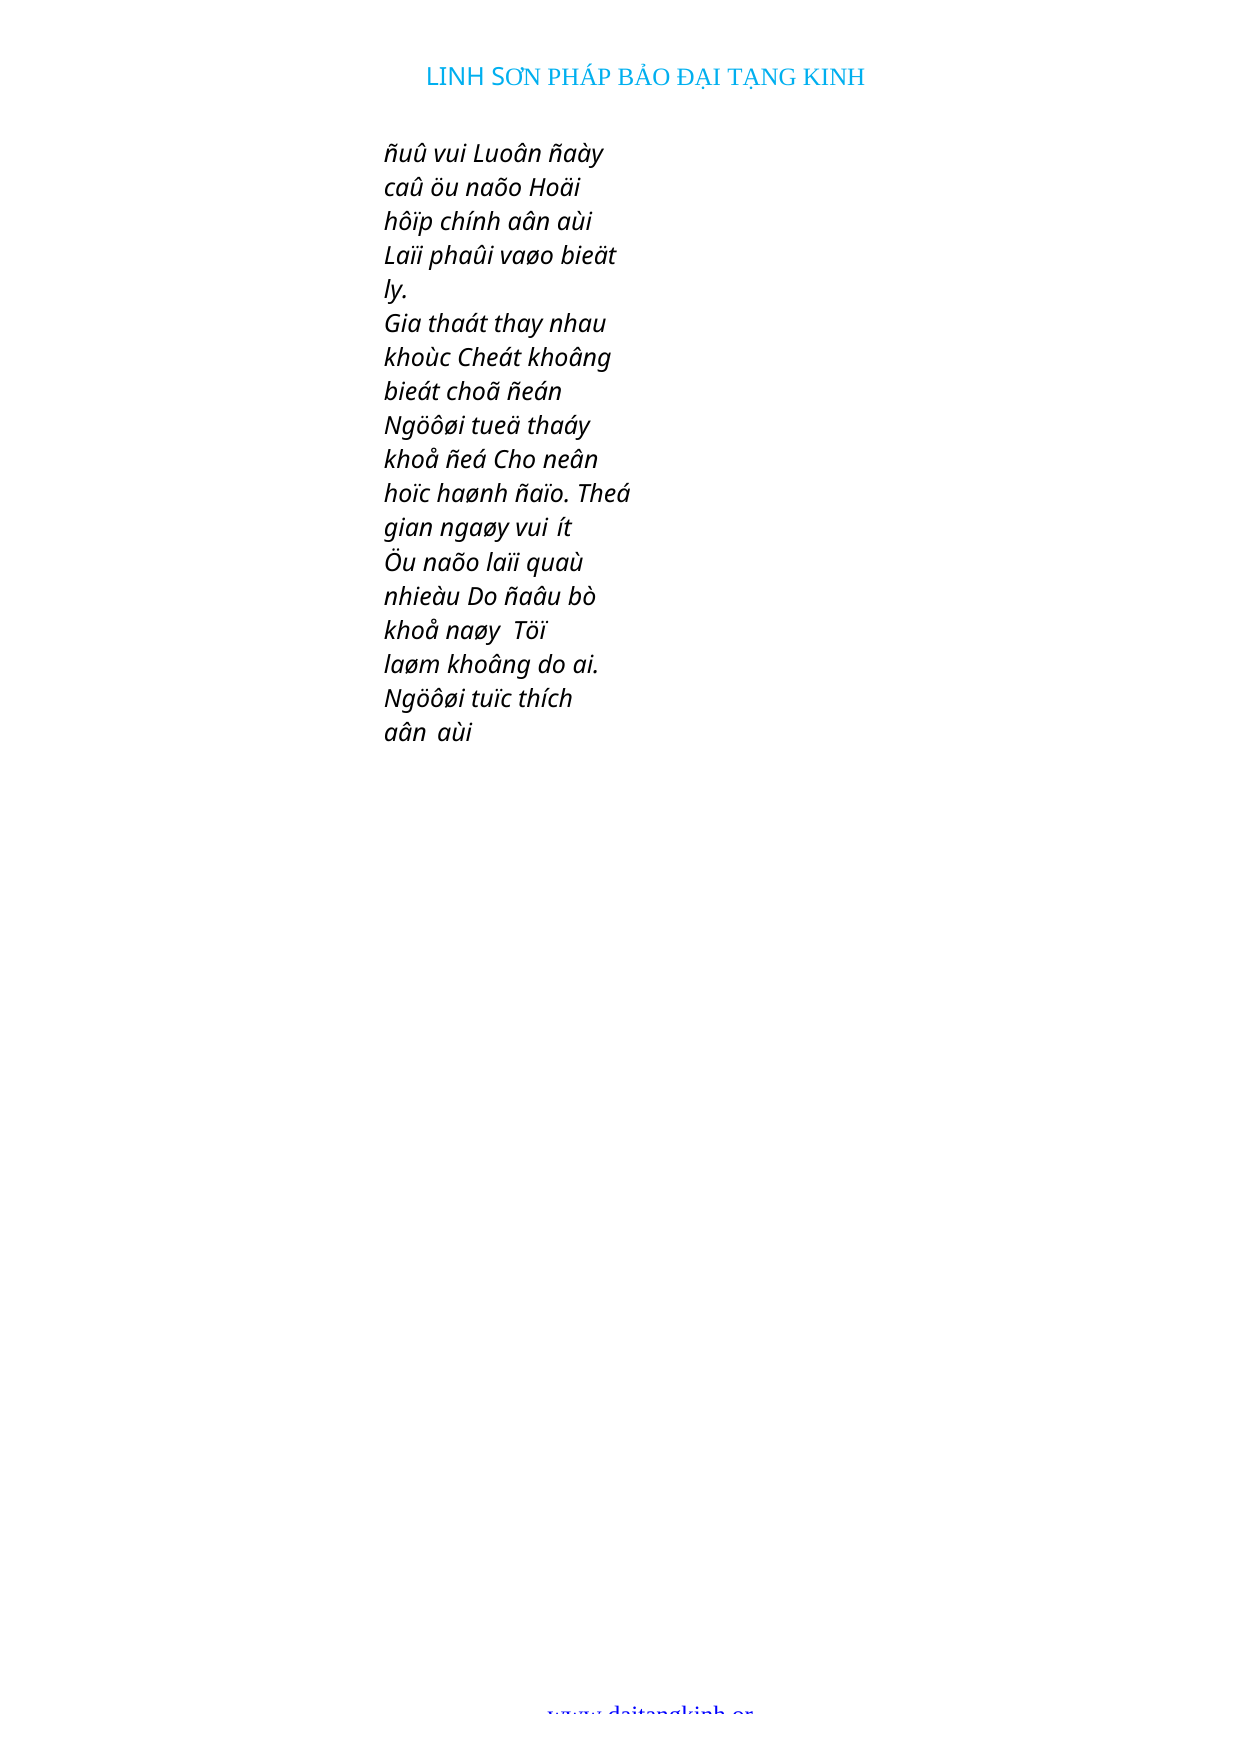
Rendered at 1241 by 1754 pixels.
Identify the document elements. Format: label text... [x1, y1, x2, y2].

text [384, 135, 622, 306]
text Öu naõo laïi quaù nhieàu Do ñaâu bò khoå naøy Töï laøm khoâng do ai. Ngöôøi tuïc thích aân aùi [384, 544, 607, 748]
text Gia thaát thay nhau khoùc Cheát khoâng bieát choã ñeán Ngöôøi tueä thaáy khoå ñeá Cho neân hoïc haønh ñaïo. Theá gian ngaøy vui ít [384, 306, 638, 544]
